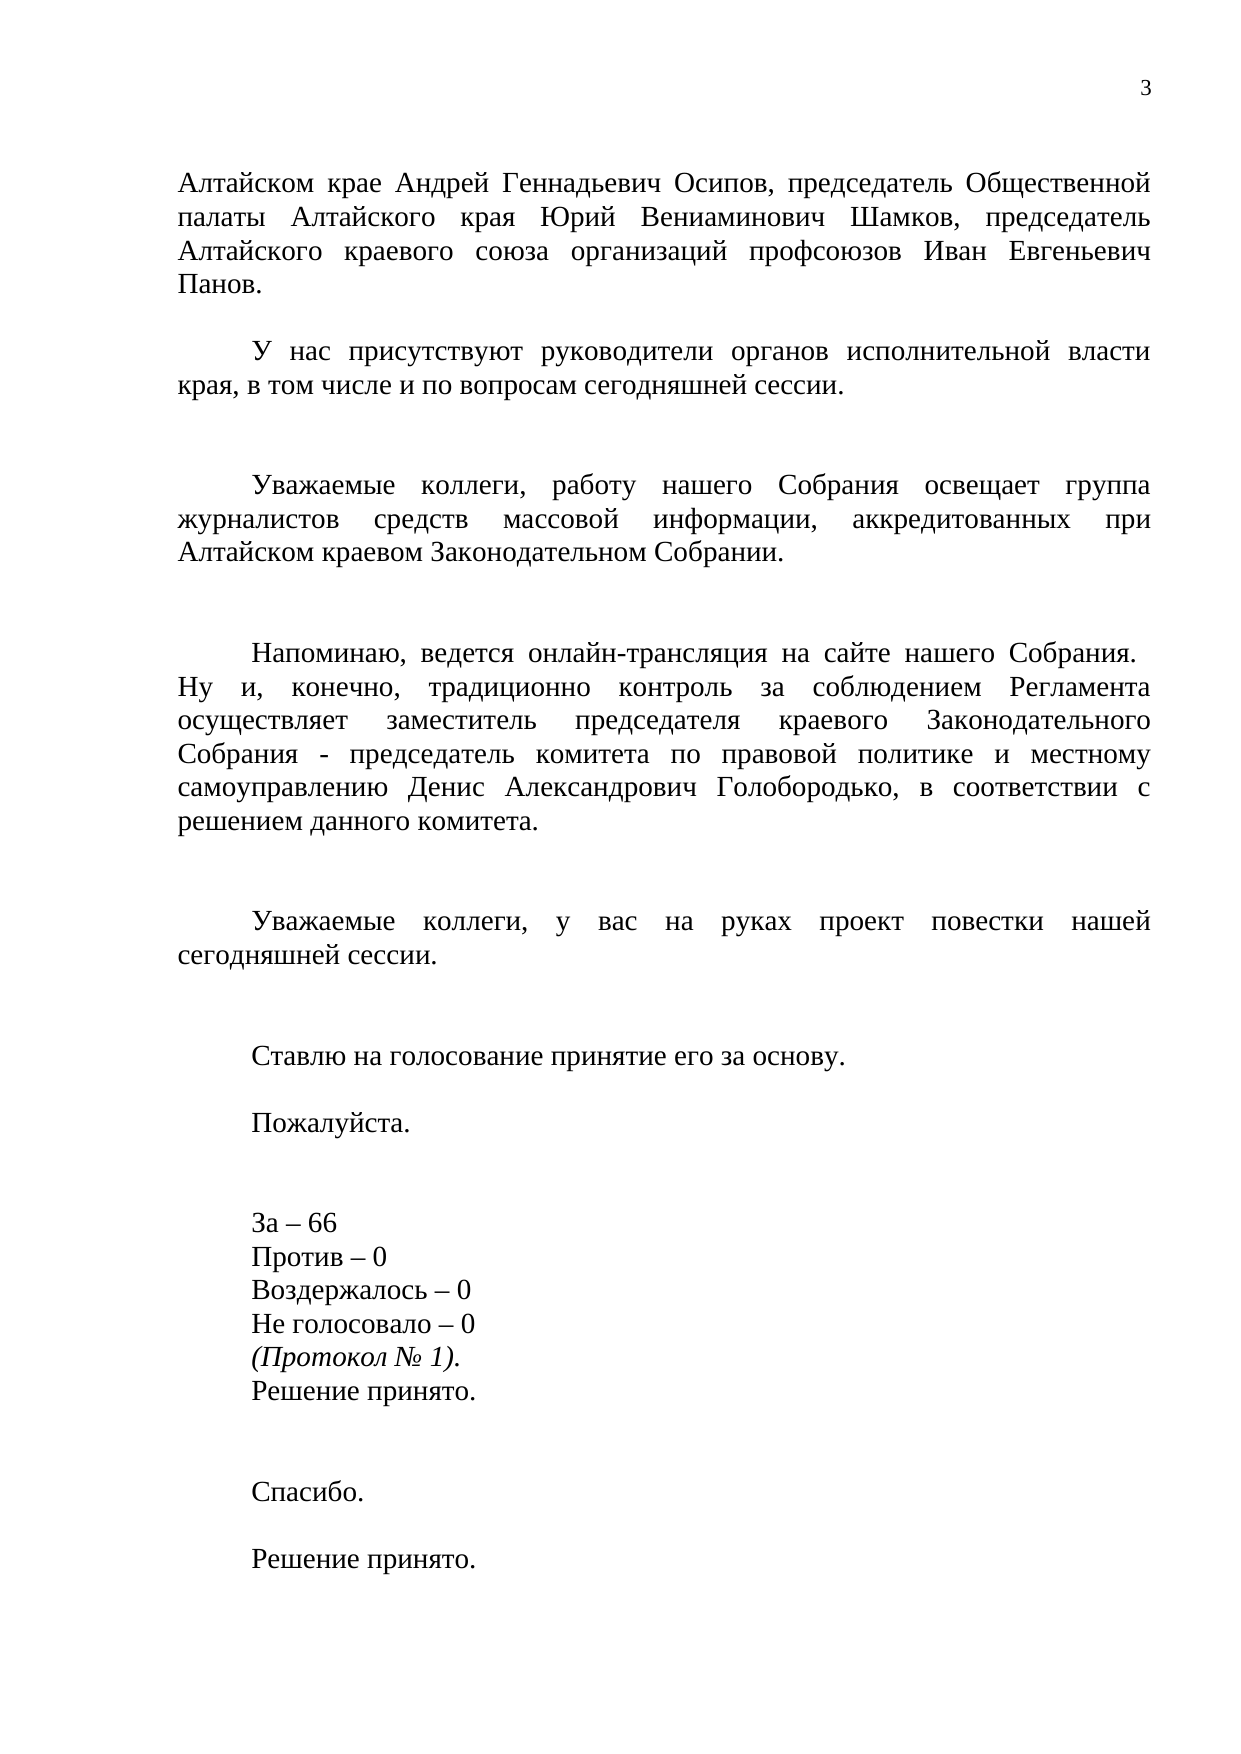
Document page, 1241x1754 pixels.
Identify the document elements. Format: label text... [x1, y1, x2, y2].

text Напоминаю, ведется онлайн-трансляция на сайте нашего Собрания. Ну и, конечно, традиционно контроль за соблюдением Регламента осуществляет заместитель председателя краевого Законодательного Собрания - председатель комитета по правовой политике и местному самоуправлению Денис Александрович Голобородько, в соответствии с решением данного комитета. [177, 635, 1152, 836]
text Пожалуйста. [177, 1105, 1152, 1138]
text Против – 0 [177, 1239, 1152, 1272]
text Уважаемые коллеги, у вас на руках проект повестки нашей сегодняшней сессии. [177, 903, 1152, 971]
text Спасибо. [177, 1474, 1152, 1507]
text Алтайском крае Андрей Геннадьевич Осипов, председатель Общественной палаты Алтайского края Юрий Вениаминович Шамков, председатель Алтайского краевого союза организаций профсоюзов Иван Евгеньевич Панов. [177, 166, 1152, 300]
text Решение принято. [177, 1373, 1152, 1407]
text За – 66 [177, 1205, 1152, 1239]
text У нас присутствуют руководители органов исполнительной власти края, в том числе и по вопросам сегодняшней сессии. [177, 333, 1152, 400]
text Ставлю на голосование принятие его за основу. [177, 1038, 1152, 1071]
text Воздержалось – 0 [177, 1272, 1152, 1306]
text Решение принято. [177, 1541, 1152, 1574]
text Уважаемые коллеги, работу нашего Собрания освещает группа журналистов средств массовой информации, аккредитованных при Алтайском краевом Законодательном Собрании. [177, 467, 1152, 568]
text Не голосовало – 0 [177, 1306, 1152, 1339]
text (Протокол № 1). [177, 1339, 1152, 1373]
